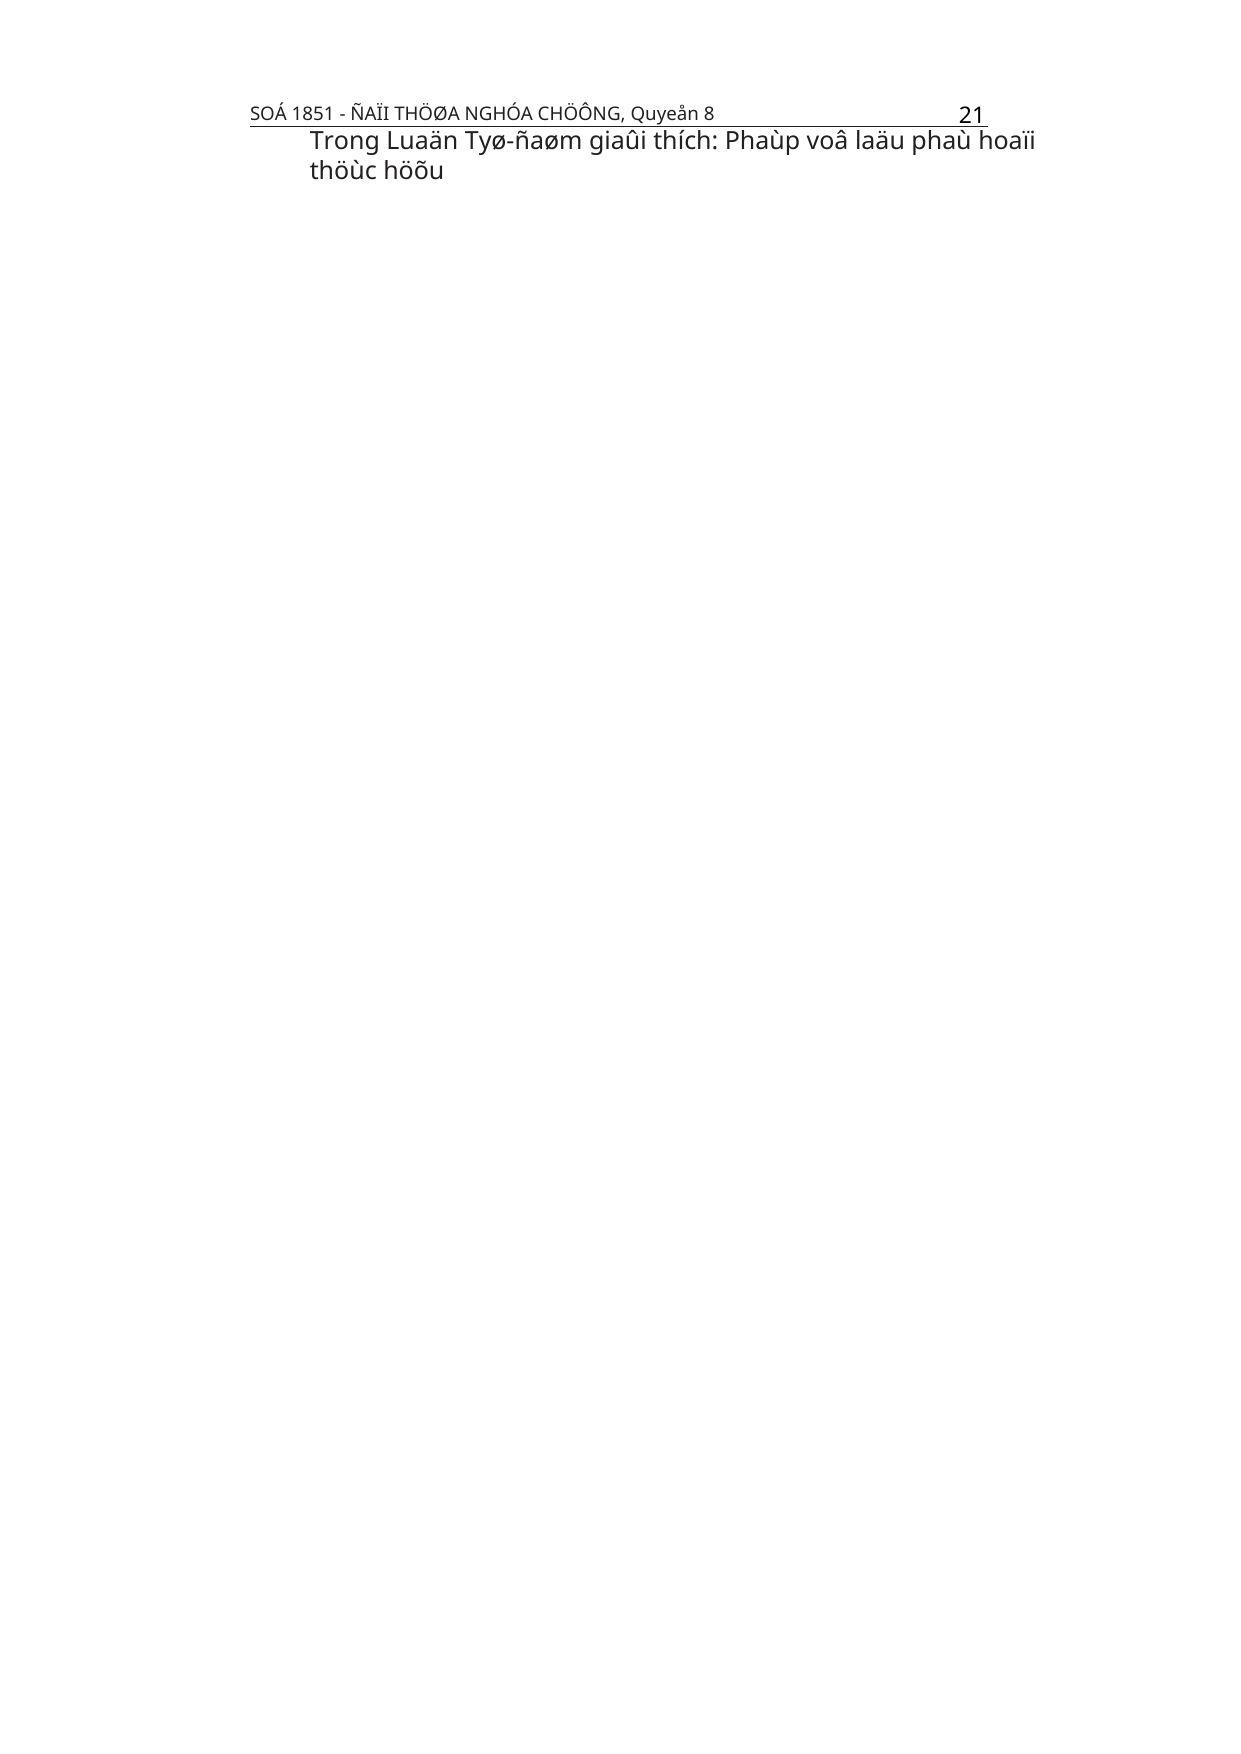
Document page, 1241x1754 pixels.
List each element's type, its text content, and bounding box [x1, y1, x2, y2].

text Trong Luaän Tyø-ñaøm giaûi thích: Phaùp voâ laäu phaù hoaïi thöùc höõu [309, 125, 1092, 186]
